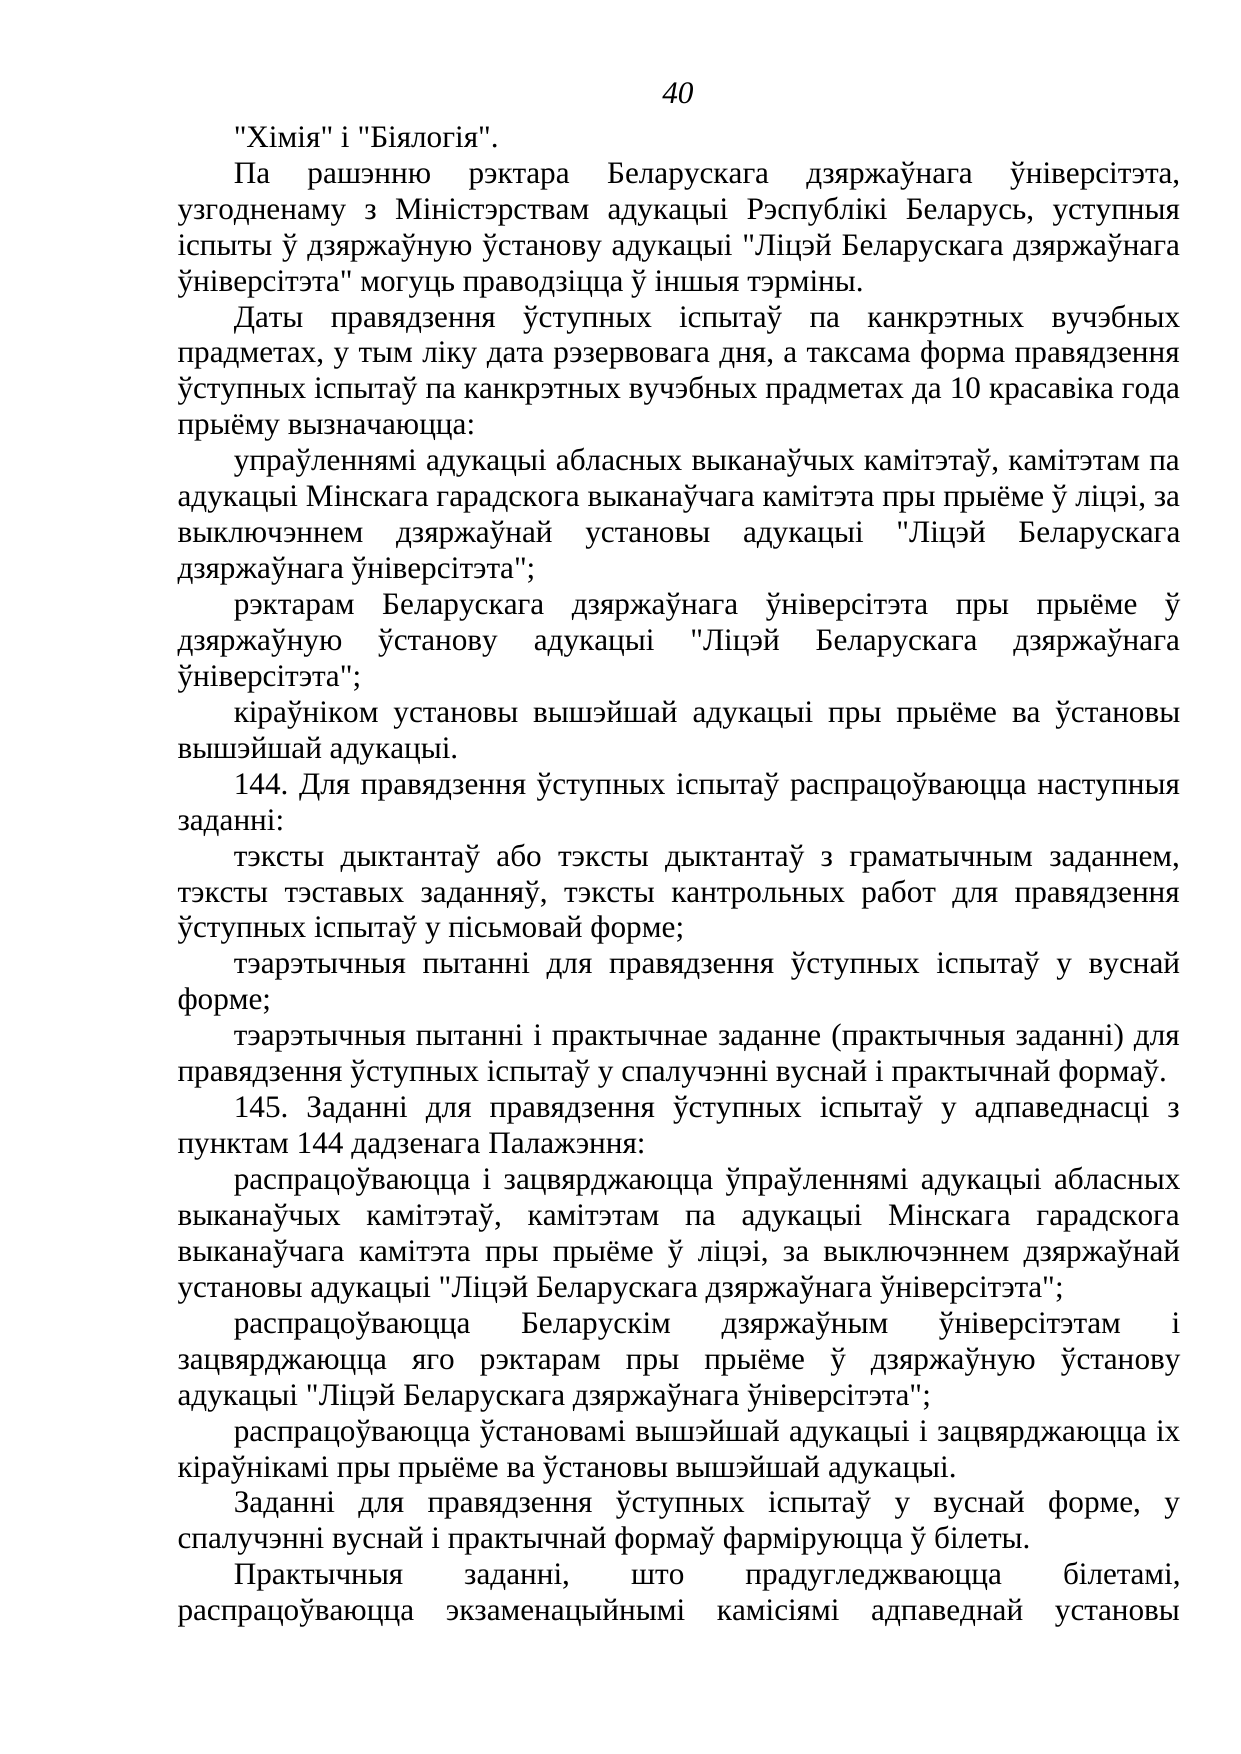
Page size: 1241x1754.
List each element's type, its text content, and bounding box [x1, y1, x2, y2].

text тэарэтычныя пытаннi i практычнае заданне (практычныя заданнi) для правядзення ўступных iспытаў у спалучэннi вуснай i практычнай формаў. [177, 1017, 1181, 1088]
text распрацоўваюцца ўстановамi вышэйшай адукацыi i зацвярджаюцца iх кiраўнiкамi пры прыёме ва ўстановы вышэйшай адукацыi. [177, 1412, 1181, 1484]
text Даты правядзення ўступных iспытаў па канкрэтных вучэбных прадметах, у тым лiку дата рэзервовага дня, а таксама форма правядзення ўступных iспытаў па канкрэтных вучэбных прадметах да 10 красавiка года прыёму вызначаюцца: [177, 298, 1181, 442]
text 145. Заданнi для правядзення ўступных iспытаў у адпаведнасцi з пунктам 144 дадзенага Палажэння: [177, 1088, 1181, 1160]
text распрацоўваюцца Беларускiм дзяржаўным ўнiверсiтэтам i зацвярджаюцца яго рэктарам пры прыёме ў дзяржаўную ўстанову адукацыi "Лiцэй Беларускага дзяржаўнага ўнiверсiтэта"; [177, 1304, 1181, 1412]
text кiраўнiком установы вышэйшай адукацыi пры прыёме ва ўстановы вышэйшай адукацыi. [177, 693, 1181, 765]
text тэксты дыктантаў або тэксты дыктантаў з граматычным заданнем, тэксты тэставых заданняў, тэксты кантрольных работ для правядзення ўступных iспытаў у пiсьмовай форме; [177, 837, 1181, 945]
text упраўленнямi адукацыi абласных выканаўчых камiтэтаў, камiтэтам па адукацыi Мiнскага гарадскога выканаўчага камiтэта пры прыёме ў лiцэi, за выключэннем дзяржаўнай установы адукацыi "Лiцэй Беларускага дзяржаўнага ўнiверсiтэта"; [177, 442, 1181, 585]
text 144. Для правядзення ўступных iспытаў распрацоўваюцца наступныя заданнi: [177, 765, 1181, 837]
text тэарэтычныя пытаннi для правядзення ўступных iспытаў у вуснай форме; [177, 945, 1181, 1017]
text распрацоўваюцца i зацвярджаюцца ўпраўленнямi адукацыi абласных выканаўчых камiтэтаў, камiтэтам па адукацыi Мiнскага гарадскога выканаўчага камiтэта пры прыёме ў лiцэi, за выключэннем дзяржаўнай установы адукацыi "Лiцэй Беларускага дзяржаўнага ўнiверсiтэта"; [177, 1160, 1181, 1304]
text рэктарам Беларускага дзяржаўнага ўнiверсiтэта пры прыёме ў дзяржаўную ўстанову адукацыi "Лiцэй Беларускага дзяржаўнага ўнiверсiтэта"; [177, 585, 1181, 693]
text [177, 1556, 1181, 1627]
text Па рашэнню рэктара Беларускага дзяржаўнага ўнiверсiтэта, узгодненаму з Мiнiстэрствам адукацыi Рэспублiкi Беларусь, уступныя iспыты ў дзяржаўную ўстанову адукацыi "Лiцэй Беларускага дзяржаўнага ўнiверсiтэта" могуць праводзiцца ў iншыя тэрмiны. [177, 154, 1181, 298]
text Заданнi для правядзення ўступных iспытаў у вуснай форме, у спалучэннi вуснай i практычнай формаў фармiруюцца ў бiлеты. [177, 1484, 1181, 1556]
text "Хiмiя" i "Бiялогiя". [177, 118, 1181, 154]
